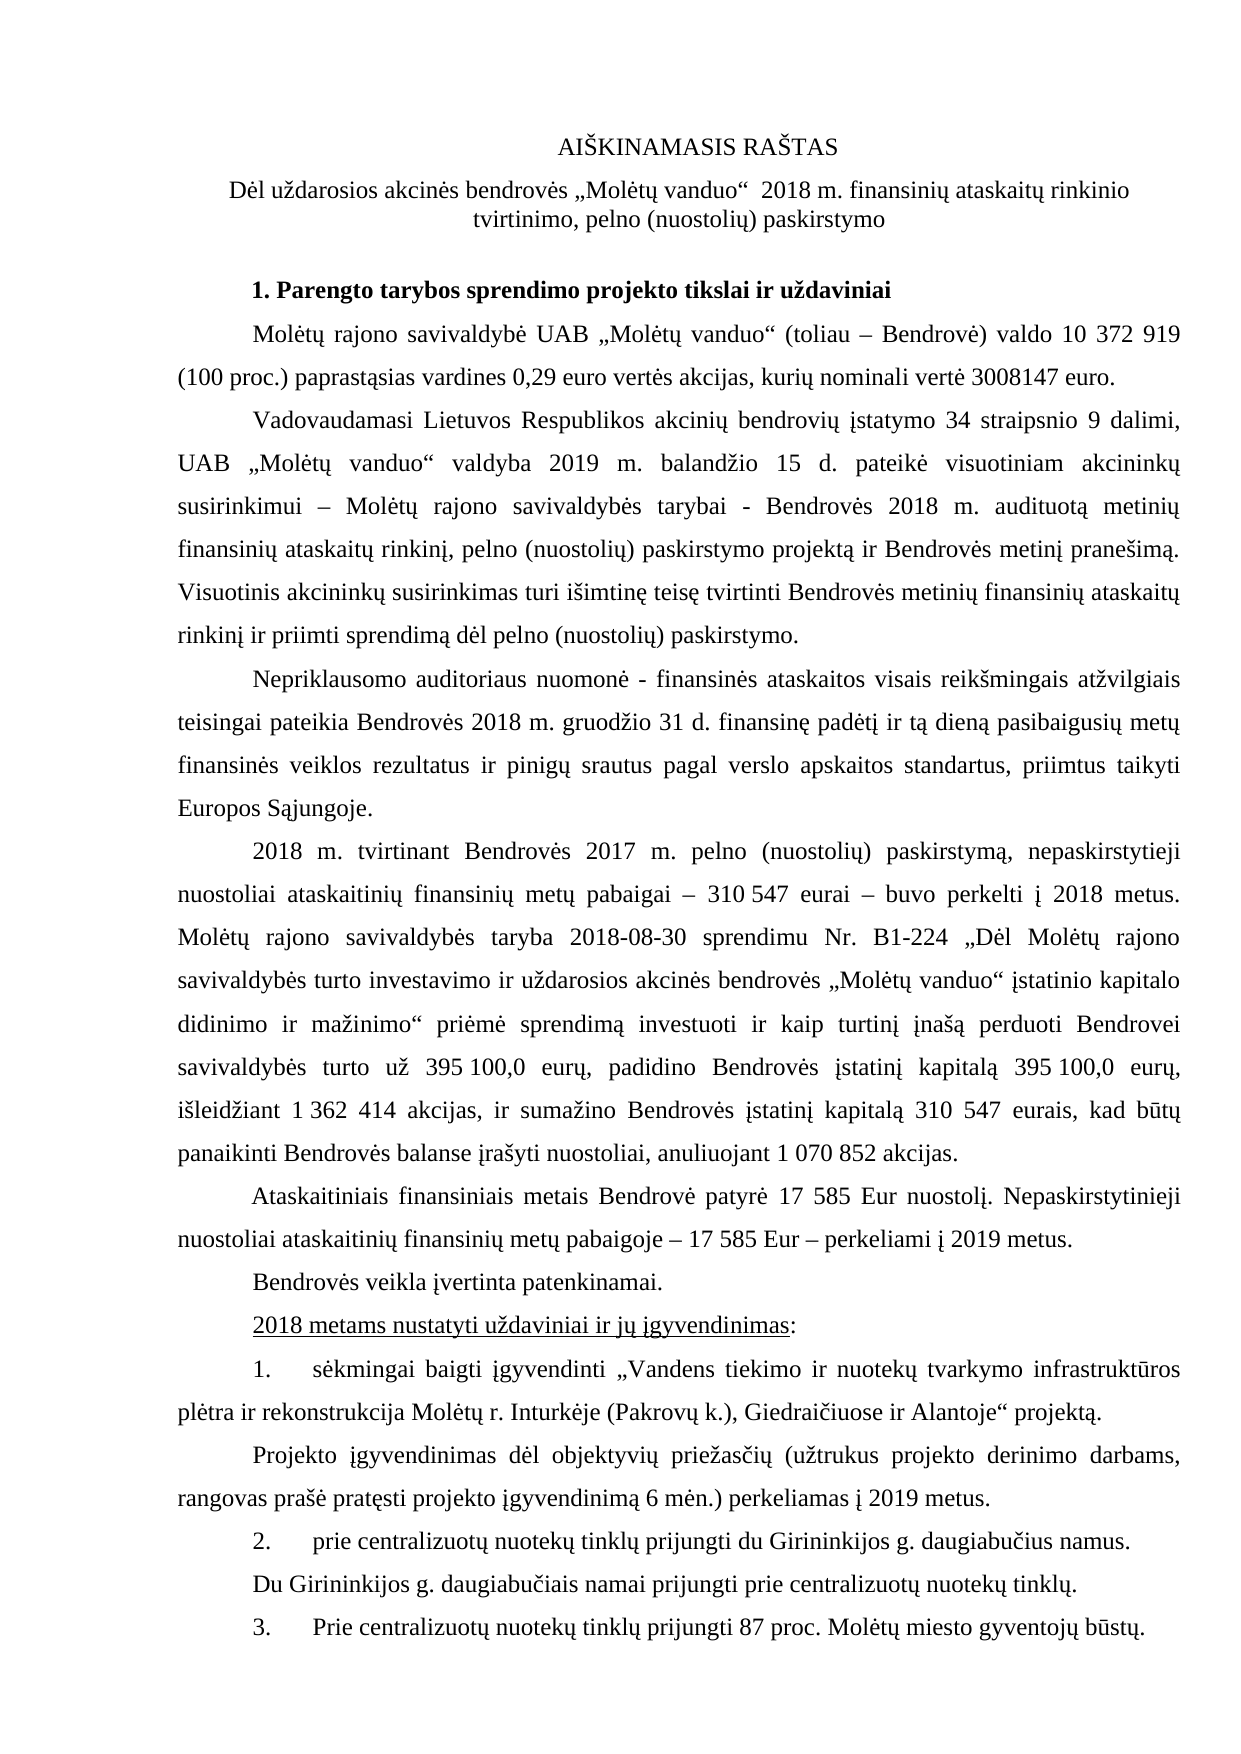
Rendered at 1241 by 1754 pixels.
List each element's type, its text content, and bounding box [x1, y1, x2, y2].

text Nepriklausomo auditoriaus nuomonė - finansinės ataskaitos visais reikšmingais atžvilgiais teisingai pateikia Bendrovės 2018 m. gruodžio 31 d. finansinę padėtį ir tą dieną pasibaigusių metų finansinės veiklos rezultatus ir pinigų srautus pagal verslo apskaitos standartus, priimtus taikyti Europos Sąjungoje. [177, 664, 1181, 822]
text Ataskaitiniais finansiniais metais Bendrovė patyrė 17 585 Eur nuostolį. Nepaskirstytinieji nuostoliai ataskaitinių finansinių metų pabaigoje – 17 585 Eur – perkeliami į 2019 metus. [177, 1181, 1181, 1253]
list Projekto įgyvendinimas dėl objektyvių priežasčių (užtrukus projekto derinimo darbams, rangovas prašė pratęsti projekto įgyvendinimą 6 mėn.) perkeliamas į 2019 metus. [177, 1440, 1181, 1512]
list Prie centralizuotų nuotekų tinklų prijungti 87 proc. Molėtų miesto gyventojų būstų. [177, 1612, 1181, 1641]
list Bendrovės veikla įvertinta patenkinamai. [177, 1267, 1181, 1296]
text Molėtų rajono savivaldybė UAB „Molėtų vanduo“ (toliau – Bendrovė) valdo 10 372 919 (100 proc.) paprastąsias vardines 0,29 euro vertės akcijas, kurių nominali vertė 3008147 euro. [177, 319, 1181, 391]
text 2018 m. tvirtinant Bendrovės 2017 m. pelno (nuostolių) paskirstymą, nepaskirstytieji nuostoliai ataskaitinių finansinių metų pabaigai – 310 547 eurai – buvo perkelti į 2018 metus. Molėtų rajono savivaldybės taryba 2018-08-30 sprendimu Nr. B1-224 „Dėl Molėtų rajono savivaldybės turto investavimo ir uždarosios akcinės bendrovės „Molėtų vanduo“ įstatinio kapitalo didinimo ir mažinimo“ priėmė sprendimą investuoti ir kaip turtinį įnašą perduoti Bendrovei savivaldybės turto už 395 100,0 eurų, padidino Bendrovės įstatinį kapitalą 395 100,0 eurų, išleidžiant 1 362 414 akcijas, ir sumažino Bendrovės įstatinį kapitalą 310 547 eurais, kad būtų panaikinti Bendrovės balanse įrašyti nuostoliai, anuliuojant 1 070 852 akcijas. [177, 836, 1181, 1167]
list 2018 metams nustatyti uždaviniai ir jų įgyvendinimas: [177, 1311, 1181, 1339]
text Vadovaudamasi Lietuvos Respublikos akcinių bendrovių įstatymo 34 straipsnio 9 dalimi, UAB „Molėtų vanduo“ valdyba 2019 m. balandžio 15 d. pateikė visuotiniam akcininkų susirinkimui – Molėtų rajono savivaldybės tarybai - Bendrovės 2018 m. audituotą metinių finansinių ataskaitų rinkinį, pelno (nuostolių) paskirstymo projektą ir Bendrovės metinį pranešimą. Visuotinis akcininkų susirinkimas turi išimtinę teisę tvirtinti Bendrovės metinių finansinių ataskaitų rinkinį ir priimti sprendimą dėl pelno (nuostolių) paskirstymo. [177, 405, 1181, 649]
text Dėl uždarosios akcinės bendrovės „Molėtų vanduo“ 2018 m. finansinių ataskaitų rinkinio tvirtinimo, pelno (nuostolių) paskirstymo [177, 175, 1181, 232]
list Du Girininkijos g. daugiabučiais namai prijungti prie centralizuotų nuotekų tinklų. [252, 1569, 1181, 1598]
text 1. Parengto tarybos sprendimo projekto tikslai ir uždaviniai [177, 276, 1181, 304]
list sėkmingai baigti įgyvendinti „Vandens tiekimo ir nuotekų tvarkymo infrastruktūros plėtra ir rekonstrukcija Molėtų r. Inturkėje (Pakrovų k.), Giedraičiuose ir Alantoje“ projektą. [177, 1354, 1181, 1426]
text AIŠKINAMASIS RAŠTAS [177, 132, 1181, 161]
list prie centralizuotų nuotekų tinklų prijungti du Girininkijos g. daugiabučius namus. [177, 1526, 1181, 1555]
